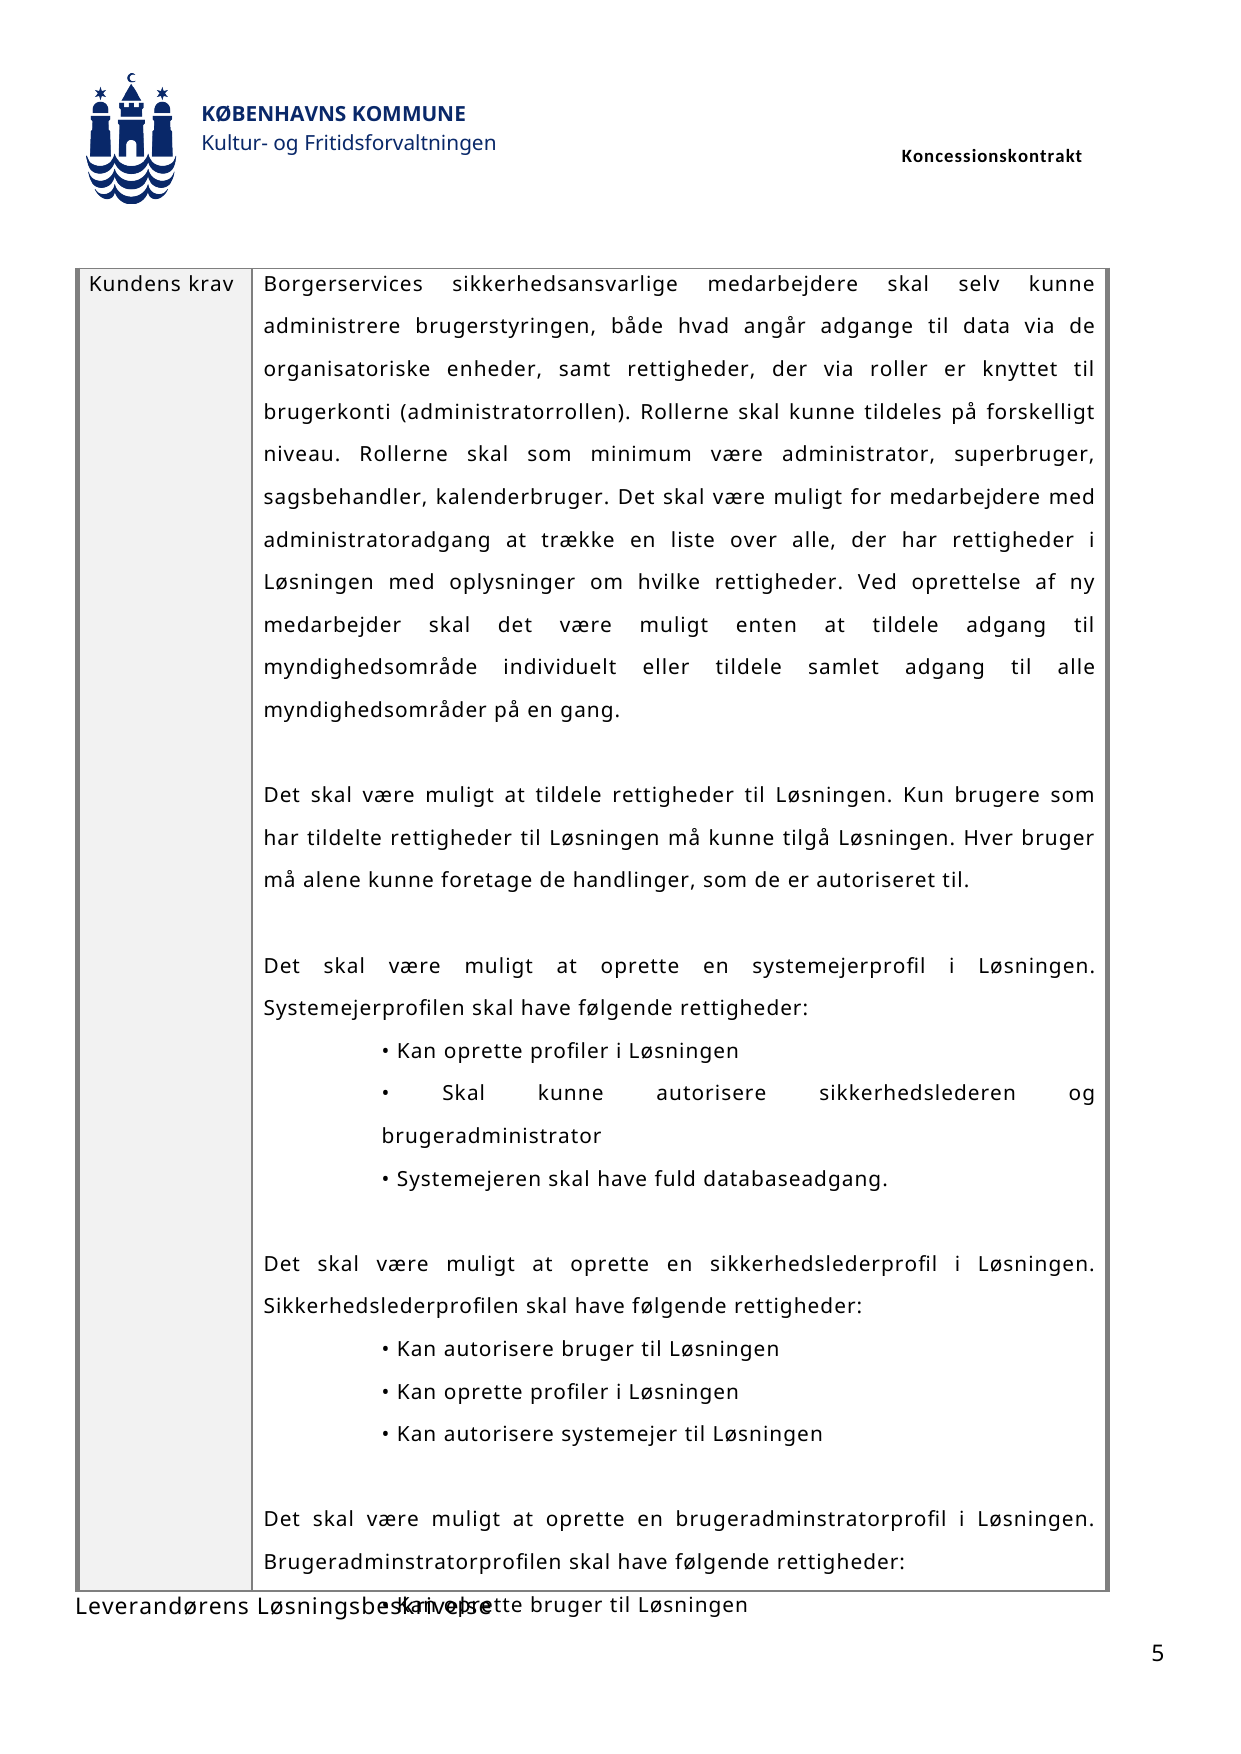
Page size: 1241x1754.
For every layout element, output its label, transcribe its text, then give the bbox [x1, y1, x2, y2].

picture [86, 73, 190, 204]
table_cell Borgerservices sikkerhedsansvarlige medarbejdere skal selv kunne administrere brugerstyringen, både hvad angår adgange til data via de organisatoriske enheder, samt rettigheder, der via roller er knyttet til brugerkonti (administratorrollen). Rollerne skal kunne tildeles på forskelligt niveau. Rollerne skal som minimum være administrator, superbruger, sagsbehandler, kalenderbruger. Det skal være muligt for medarbejdere med administratoradgang at trække en liste over alle, der har rettigheder i Løsningen med oplysninger om hvilke rettigheder. Ved oprettelse af ny medarbejder skal det være muligt enten at tildele adgang til myndighedsområde individuelt eller tildele samlet adgang til alle myndighedsområder på en gang. Det skal være muligt at tildele rettigheder til Løsningen. Kun brugere som har tildelte rettigheder til Løsningen må kunne tilgå Løsningen. Hver bruger må alene kunne foretage de handlinger, som de er autoriseret til. Det skal være muligt at oprette en systemejerprofil i Løsningen. Systemejerprofilen skal have følgende rettigheder: • Kan oprette profiler i Løsningen • Skal kunne autorisere sikkerhedslederen og brugeradministrator • Systemejeren skal have fuld databaseadgang. Det skal være muligt at oprette en sikkerhedslederprofil i Løsningen. Sikkerhedslederprofilen skal have følgende rettigheder: • Kan autorisere bruger til Løsningen • Kan oprette profiler i Løsningen • Kan autorisere systemejer til Løsningen Det skal være muligt at oprette en brugeradminstratorprofil i Løsningen. Brugeradminstratorprofilen skal have følgende rettigheder: • Kan oprette bruger til Løsningen • Kan slette bruger i Løsningen • Kan tildele brugerrettigheder til Løsningen. [253, 269, 1105, 1590]
table_cell Kundens krav [80, 269, 251, 1590]
